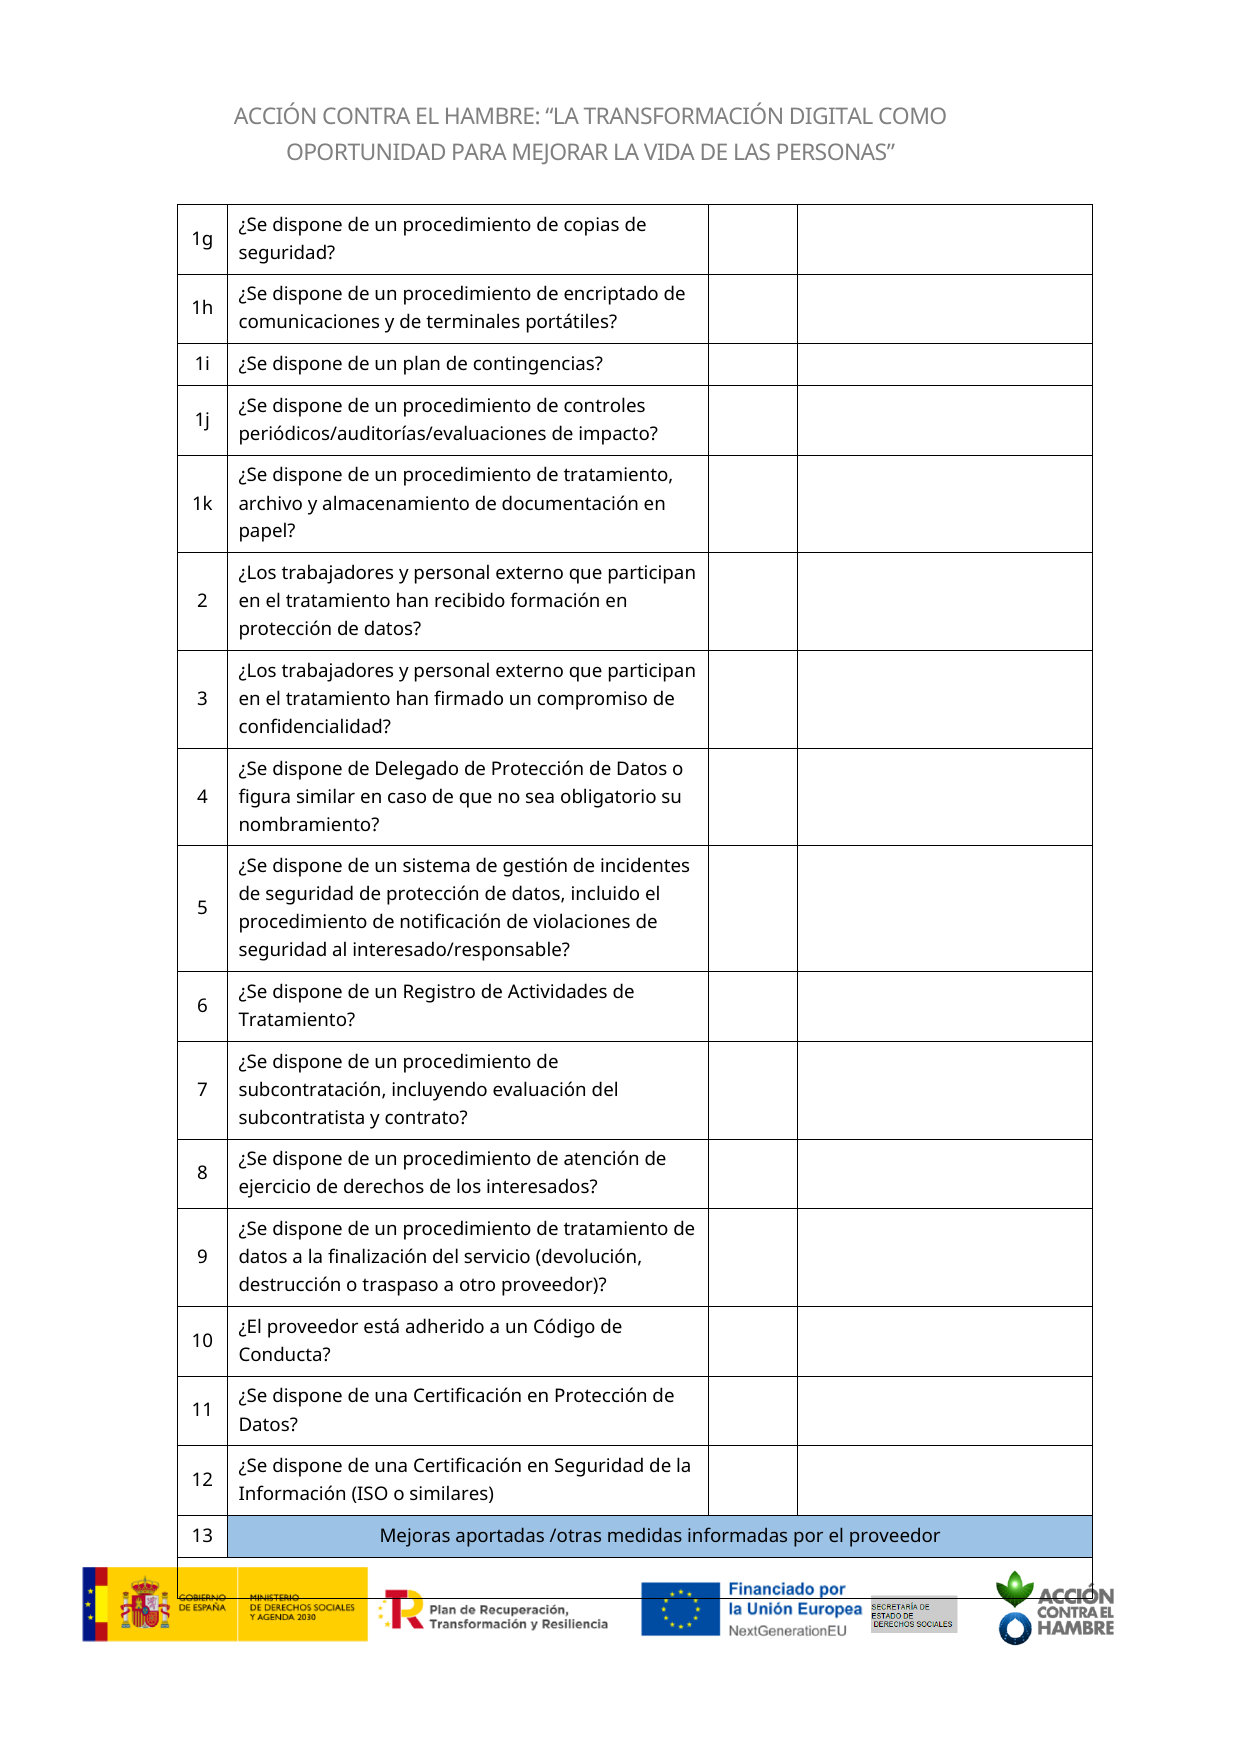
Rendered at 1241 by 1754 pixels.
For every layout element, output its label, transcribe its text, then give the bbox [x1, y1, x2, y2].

table_cell [709, 846, 797, 971]
table_cell [798, 275, 1092, 343]
picture [77, 1560, 963, 1650]
table_cell ¿El proveedor está adherido a un Código de Conducta? [228, 1307, 708, 1376]
table_cell 6 [178, 972, 227, 1041]
table_cell [798, 651, 1092, 748]
table_cell 1i [178, 344, 227, 385]
picture [994, 1568, 1114, 1646]
table_cell [709, 1446, 797, 1515]
table_cell ¿Los trabajadores y personal externo que participan en el tratamiento han recibido formación en protección de datos? [228, 553, 708, 650]
table_cell ¿Se dispone de un sistema de gestión de incidentes de seguridad de protección de datos, incluido el procedimiento de notificación de violaciones de seguridad al interesado/responsable? [228, 846, 708, 971]
table_cell ¿Se dispone de un procedimiento de controles periódicos/auditorías/evaluaciones de impacto? [228, 386, 708, 454]
table_cell 10 [178, 1307, 227, 1376]
table_cell [709, 1307, 797, 1376]
table_cell ¿Se dispone de un procedimiento de tratamiento de datos a la finalización del servicio (devolución, destrucción o traspaso a otro proveedor)? [228, 1209, 708, 1306]
table_cell [798, 386, 1092, 454]
table_cell 7 [178, 1042, 227, 1138]
table_cell ¿Se dispone de un procedimiento de encriptado de comunicaciones y de terminales portátiles? [228, 275, 708, 343]
table_cell 1k [178, 456, 227, 552]
table_cell ¿Se dispone de un plan de contingencias? [228, 344, 708, 385]
table_cell [798, 553, 1092, 650]
table_cell [798, 1377, 1092, 1445]
table_cell ¿Se dispone de un procedimiento de atención de ejercicio de derechos de los interesados? [228, 1140, 708, 1208]
table_cell [709, 1209, 797, 1306]
table_cell ¿Se dispone de un procedimiento de subcontratación, incluyendo evaluación del subcontratista y contrato? [228, 1042, 708, 1138]
table_cell 1h [178, 275, 227, 343]
table_cell Mejoras aportadas /otras medidas informadas por el proveedor [228, 1516, 1092, 1557]
table_cell [709, 1377, 797, 1445]
table_cell [798, 1042, 1092, 1138]
table_cell 9 [178, 1209, 227, 1306]
table_cell [709, 553, 797, 650]
table_cell 3 [178, 651, 227, 748]
table_cell ¿Se dispone de una Certificación en Seguridad de la Información (ISO o similares) [228, 1446, 708, 1515]
table_cell [798, 1446, 1092, 1515]
table_cell [798, 749, 1092, 845]
table_cell [178, 1558, 1092, 1598]
table_cell ¿Se dispone de una Certificación en Protección de Datos? [228, 1377, 708, 1445]
table_cell [709, 275, 797, 343]
table_cell 11 [178, 1377, 227, 1445]
table_cell 4 [178, 749, 227, 845]
table_cell [709, 1042, 797, 1138]
table_cell 5 [178, 846, 227, 971]
table_cell [709, 344, 797, 385]
table_cell ¿Se dispone de un procedimiento de copias de seguridad? [228, 205, 708, 273]
table_cell 12 [178, 1446, 227, 1515]
table_cell [798, 846, 1092, 971]
table_cell 13 [178, 1516, 227, 1557]
table_cell ¿Se dispone de un procedimiento de tratamiento, archivo y almacenamiento de documentación en papel? [228, 456, 708, 552]
table_cell [709, 972, 797, 1041]
table_cell [709, 386, 797, 454]
table_cell [709, 456, 797, 552]
table_cell ¿Se dispone de un Registro de Actividades de Tratamiento? [228, 972, 708, 1041]
table_cell 8 [178, 1140, 227, 1208]
table_cell [798, 205, 1092, 273]
table_cell [798, 344, 1092, 385]
table_cell [798, 1209, 1092, 1306]
table_cell 1g [178, 205, 227, 273]
table_cell [798, 1307, 1092, 1376]
table_cell [798, 1140, 1092, 1208]
table_cell [709, 749, 797, 845]
table_cell [709, 1140, 797, 1208]
table_cell 1j [178, 386, 227, 454]
table_cell [709, 205, 797, 273]
table_cell [798, 456, 1092, 552]
table_cell 2 [178, 553, 227, 650]
table_cell ¿Los trabajadores y personal externo que participan en el tratamiento han firmado un compromiso de confidencialidad? [228, 651, 708, 748]
table_cell ¿Se dispone de Delegado de Protección de Datos o figura similar en caso de que no sea obligatorio su nombramiento? [228, 749, 708, 845]
table_cell [709, 651, 797, 748]
table_cell [798, 972, 1092, 1041]
